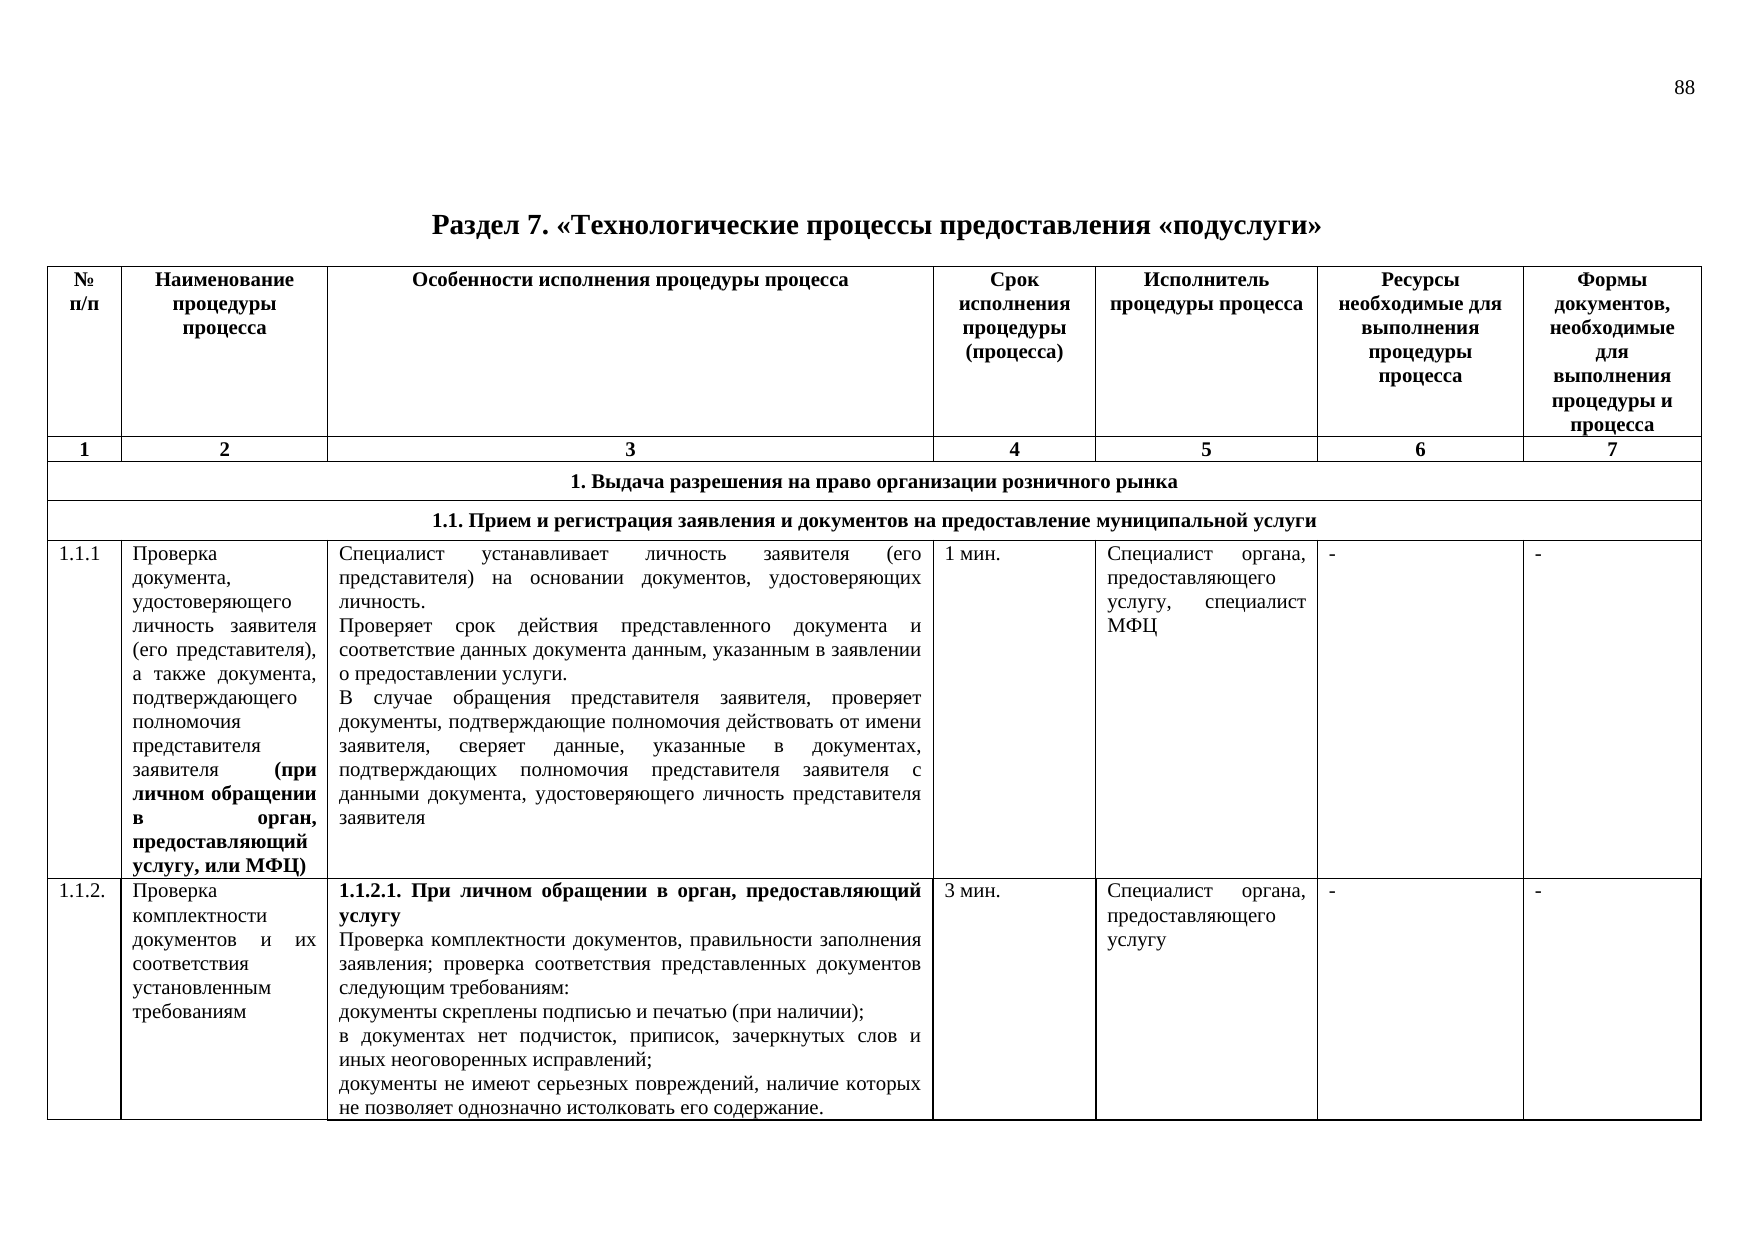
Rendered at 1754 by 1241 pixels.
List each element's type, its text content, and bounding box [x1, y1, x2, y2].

table_header Ресурсы необходимые для выполнения процедуры процесса [1318, 267, 1523, 436]
table_cell 1.1. Прием и регистрация заявления и документов на предоставление муниципальной услуги [48, 501, 1701, 539]
table_header Наименование процедуры процесса [122, 267, 327, 436]
table_cell 6 [1318, 437, 1523, 461]
table_cell - [1318, 879, 1523, 1119]
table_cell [1097, 879, 1317, 1119]
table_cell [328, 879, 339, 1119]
table_cell Проверка документа, удостоверяющего личность заявителя (его представителя), а также документа, подтверждающего полномочия представителя заявителя (при личном обращении в орган, предоставляющий услугу, или МФЦ) [122, 541, 327, 877]
table_cell 3 мин. [934, 879, 1095, 1119]
table_cell 1 мин. [934, 541, 1095, 877]
table_header Исполнитель процедуры процесса [1096, 267, 1317, 436]
table_cell Специалист устанавливает личность заявителя (его представителя) на основании документов, удостоверяющих личность. Проверяет срок действия представленного документа и соответствие данных документа данным, указанным в заявлении о предоставлении услуги. В случае обращения представителя заявителя, проверяет документы, подтверждающие полномочия действовать от имени заявителя, сверяет данные, указанные в документах, подтверждающих полномочия представителя заявителя с данными документа, удостоверяющего личность представителя заявителя [328, 541, 933, 877]
table_cell 3 [328, 437, 933, 461]
table_cell 4 [934, 437, 1095, 461]
table_cell 1. Выдача разрешения на право организации розничного рынка [48, 462, 1701, 500]
table_header Срок исполнения процедуры (процесса) [934, 267, 1095, 436]
table_cell 1.1.1 [48, 541, 121, 877]
table_header № п/п [48, 267, 121, 436]
table_cell 1.1.2. [48, 879, 120, 1119]
table_header Формы документов, необходимые для выполнения процедуры и процесса [1524, 267, 1701, 436]
table_cell - [1318, 541, 1523, 877]
table_cell - [1524, 879, 1700, 1119]
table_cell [122, 879, 327, 1119]
table_cell - [1524, 541, 1701, 877]
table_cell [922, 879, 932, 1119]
table_cell 7 [1524, 437, 1701, 461]
table_header Особенности исполнения процедуры процесса [328, 267, 933, 436]
table_cell 5 [1096, 437, 1317, 461]
table_cell Специалист органа, предоставляющего услугу, специалист МФЦ [1096, 541, 1317, 877]
text Раздел 7. «Технологические процессы предоставления «подуслуги» [59, 207, 1695, 240]
table_cell 2 [122, 437, 327, 461]
table_cell 1 [48, 437, 121, 461]
